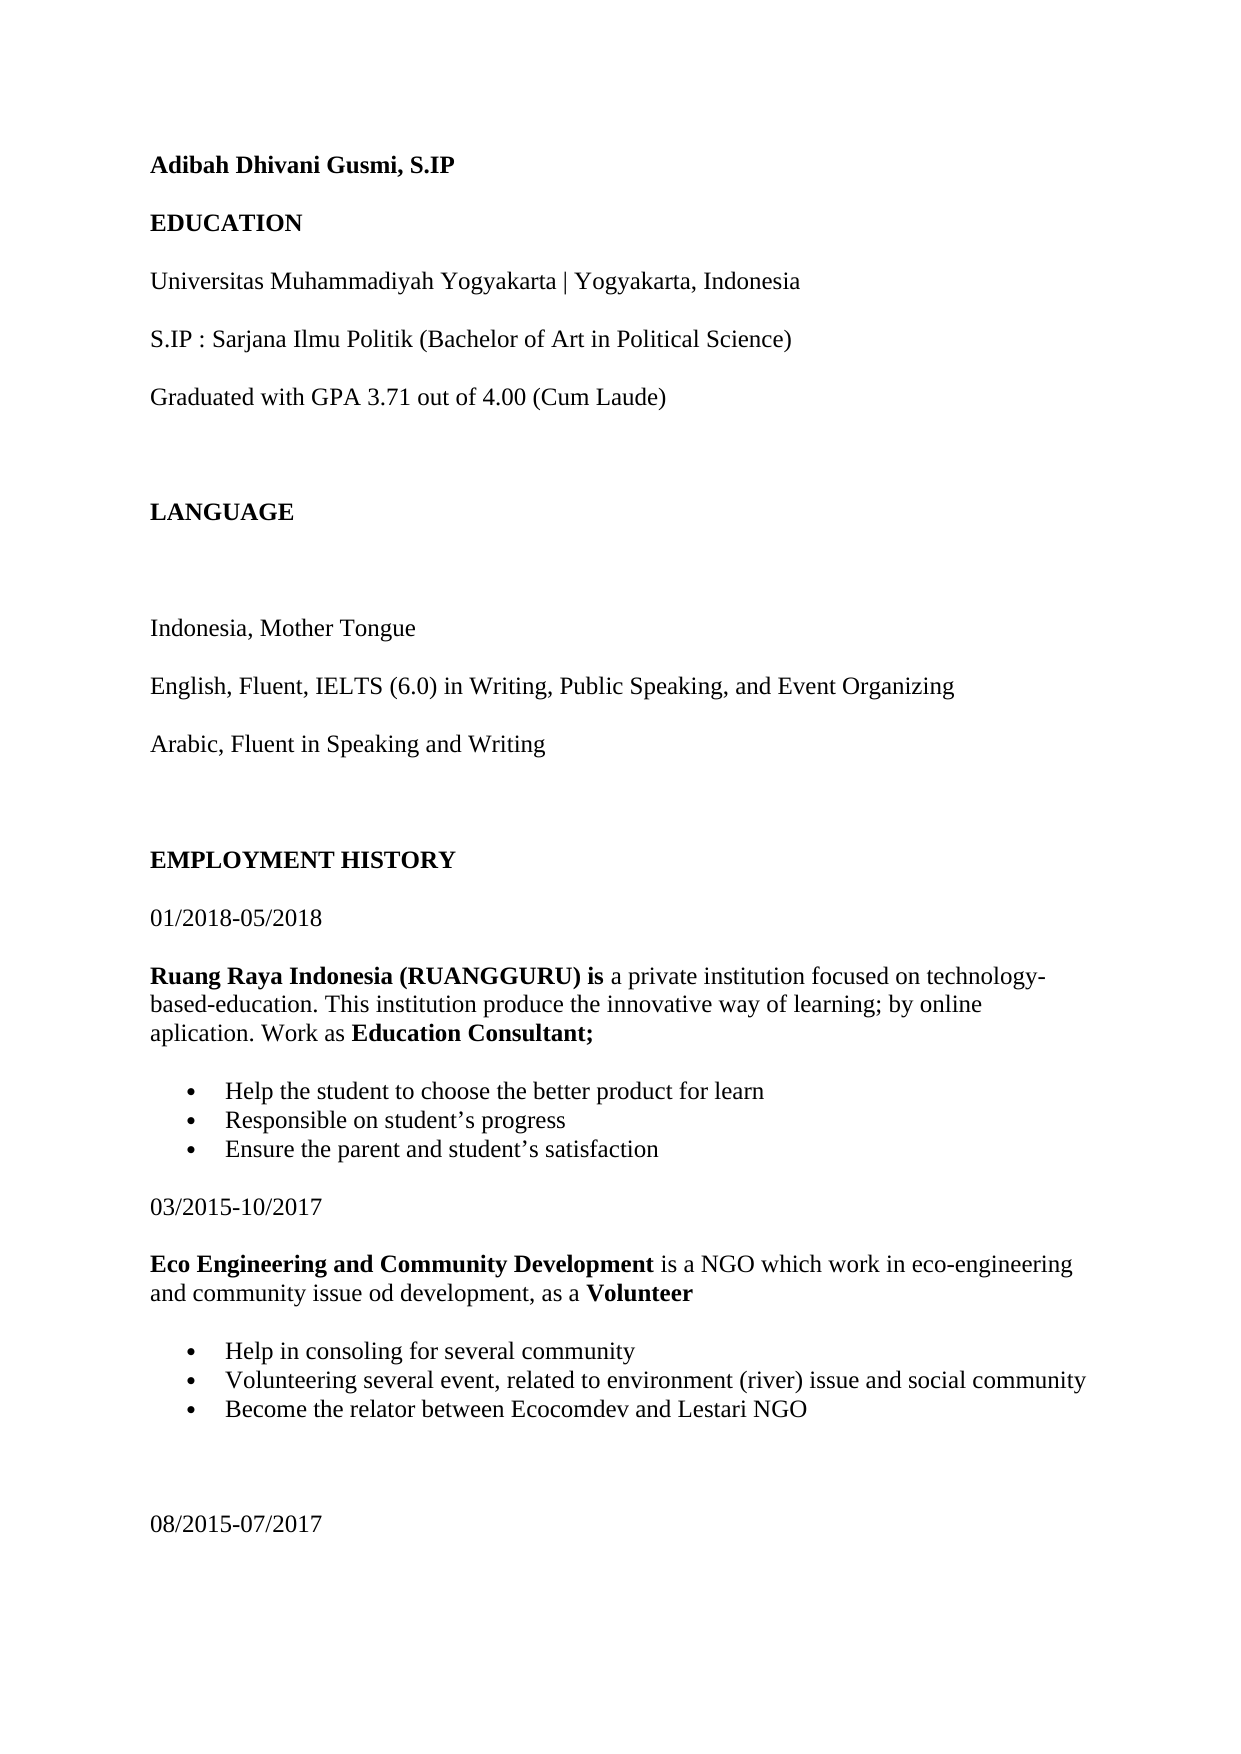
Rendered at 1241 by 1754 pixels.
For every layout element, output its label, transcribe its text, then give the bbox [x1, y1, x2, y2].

text 01/2018-05/2018 [150, 903, 1090, 932]
text Eco Engineering and Community Development is a NGO which work in eco-engineering and community issue od development, as a Volunteer [150, 1249, 1090, 1307]
text Adibah Dhivani Gusmi, S.IP [150, 150, 1090, 179]
text Graduated with GPA 3.71 out of 4.00 (Cum Laude) [150, 382, 1090, 410]
list Responsible on student’s progress [187, 1105, 1090, 1134]
list Volunteering several event, related to environment (river) issue and social community [187, 1365, 1090, 1394]
text S.IP : Sarjana Ilmu Politik (Bachelor of Art in Political Science) [150, 324, 1090, 352]
text Universitas Muhammadiyah Yogyakarta | Yogyakarta, Indonesia [150, 266, 1090, 294]
text English, Fluent, IELTS (6.0) in Writing, Public Speaking, and Event Organizing [150, 671, 1090, 700]
text 03/2015-10/2017 [150, 1192, 1090, 1220]
text EDUCATION [150, 208, 1090, 237]
text Indonesia, Mother Tongue [150, 613, 1090, 642]
text Arabic, Fluent in Speaking and Writing [150, 729, 1090, 758]
list Help the student to choose the better product for learn [187, 1076, 1090, 1105]
text Ruang Raya Indonesia (RUANGGURU) is a private institution focused on technology-based-education. This institution produce the innovative way of learning; by online aplication. Work as Education Consultant; [150, 961, 1090, 1047]
text EMPLOYMENT HISTORY [150, 845, 1090, 874]
list Help in consoling for several community [187, 1336, 1090, 1365]
text 08/2015-07/2017 [150, 1509, 1090, 1538]
list Become the relator between Ecocomdev and Lestari NGO [187, 1394, 1090, 1422]
text LANGUAGE [150, 497, 1090, 526]
list Ensure the parent and student’s satisfaction [187, 1134, 1090, 1162]
